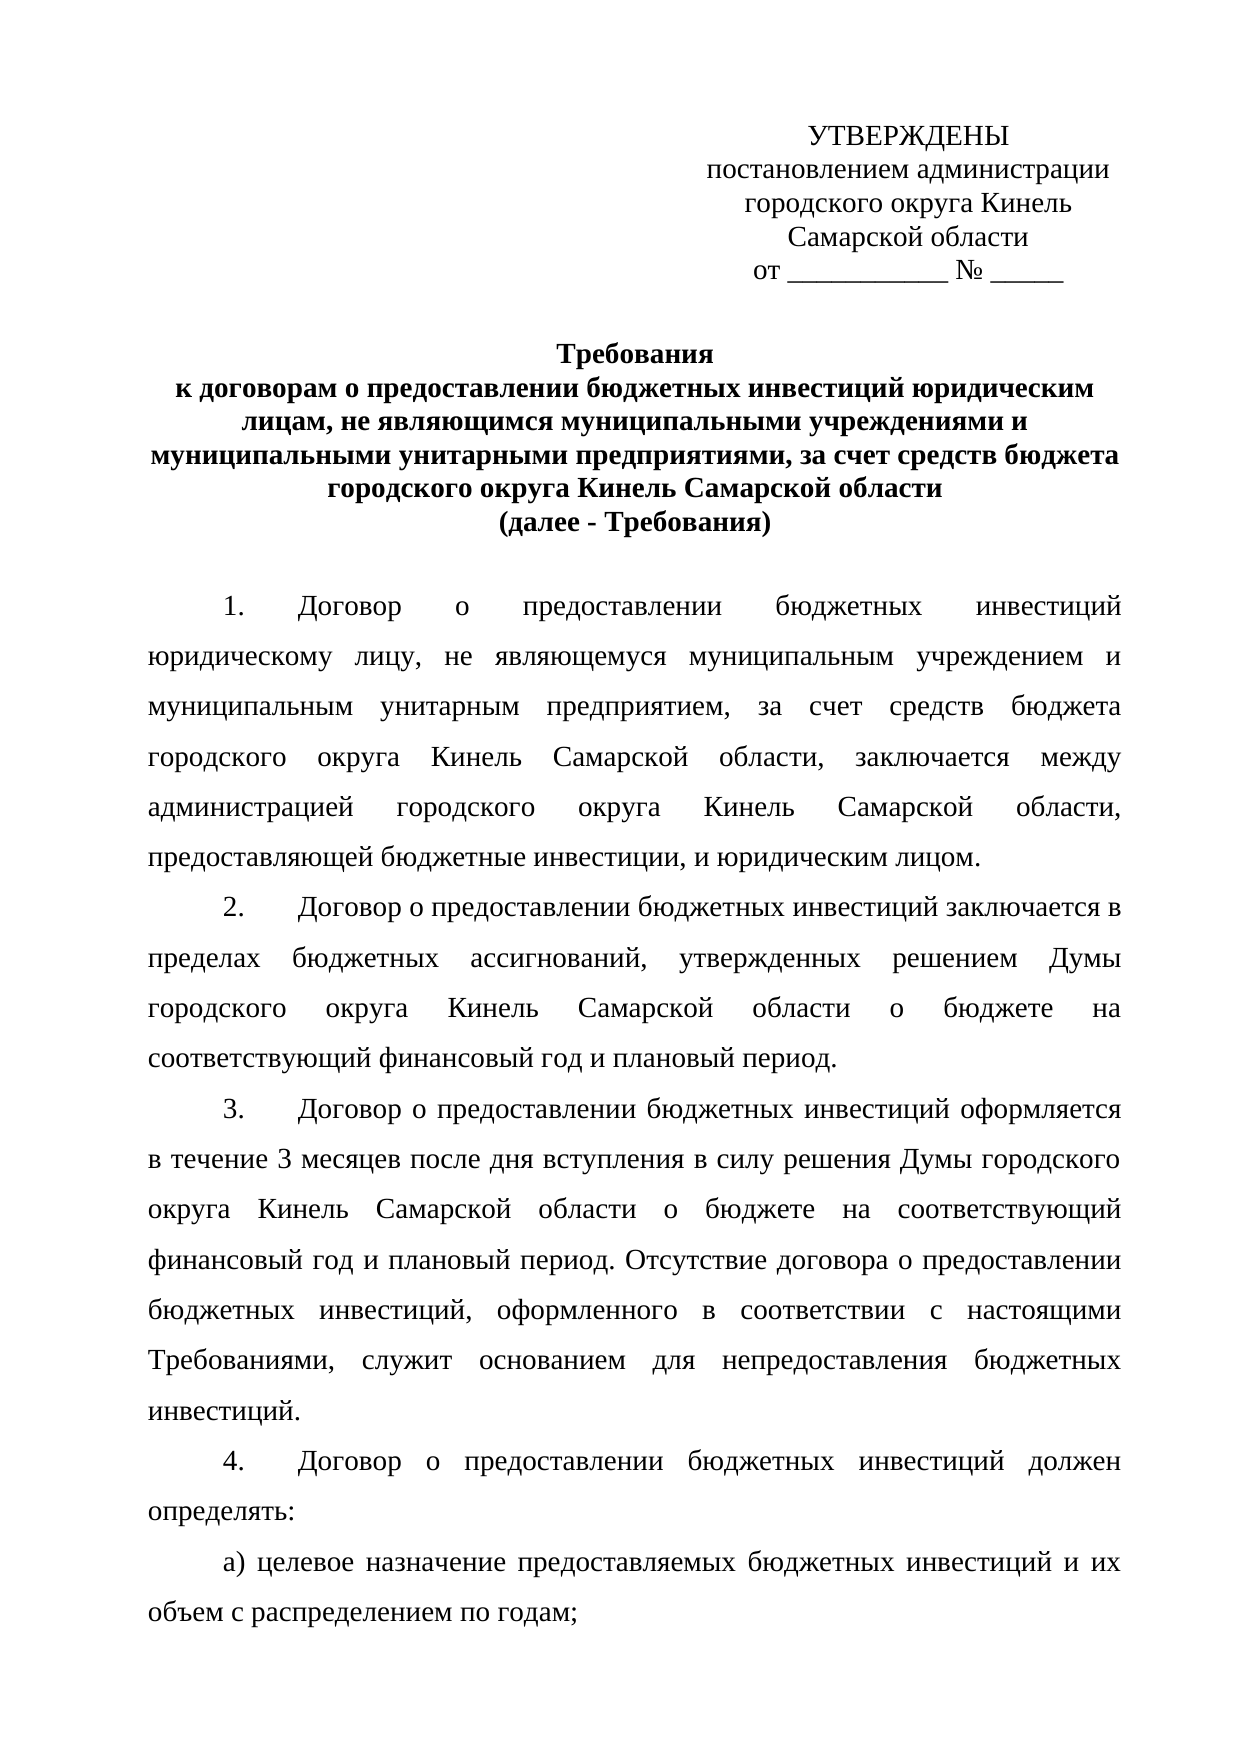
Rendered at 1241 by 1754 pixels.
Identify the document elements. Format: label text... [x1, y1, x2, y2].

text (далее - Требования) [148, 504, 1122, 537]
list Договор о предоставлении бюджетных инвестиций должен определять: [148, 1443, 1122, 1527]
list Договор о предоставлении бюджетных инвестиций заключается в пределах бюджетных ассигнований, утвержденных решением Думы городского округа Кинель Самарской области о бюджете на соответствующий финансовый год и плановый период. [148, 889, 1122, 1074]
text УТВЕРЖДЕНЫ [694, 118, 1122, 152]
text постановлением администрации городского округа Кинель Самарской области [694, 152, 1122, 252]
text а) целевое назначение предоставляемых бюджетных инвестиций и их объем с распределением по годам; [148, 1544, 1122, 1627]
list Договор о предоставлении бюджетных инвестиций юридическому лицу, не являющемуся муниципальным учреждением и муниципальным унитарным предприятием, за счет средств бюджета городского округа Кинель Самарской области, заключается между администрацией городского округа Кинель Самарской области, предоставляющей бюджетные инвестиции, и юридическим лицом. [148, 588, 1122, 873]
text к договорам о предоставлении бюджетных инвестиций юридическим лицам, не являющимся муниципальными учреждениями и муниципальными унитарными предприятиями, за счет средств бюджета городского округа Кинель Самарской области [148, 370, 1122, 504]
text от ___________ № _____ [694, 252, 1122, 286]
list Договор о предоставлении бюджетных инвестиций оформляется в течение 3 месяцев после дня вступления в силу решения Думы городского округа Кинель Самарской области о бюджете на соответствующий финансовый год и плановый период. Отсутствие договора о предоставлении бюджетных инвестиций, оформленного в соответствии с настоящими Требованиями, служит основанием для непредоставления бюджетных инвестиций. [148, 1091, 1122, 1426]
text Требования [148, 336, 1122, 370]
